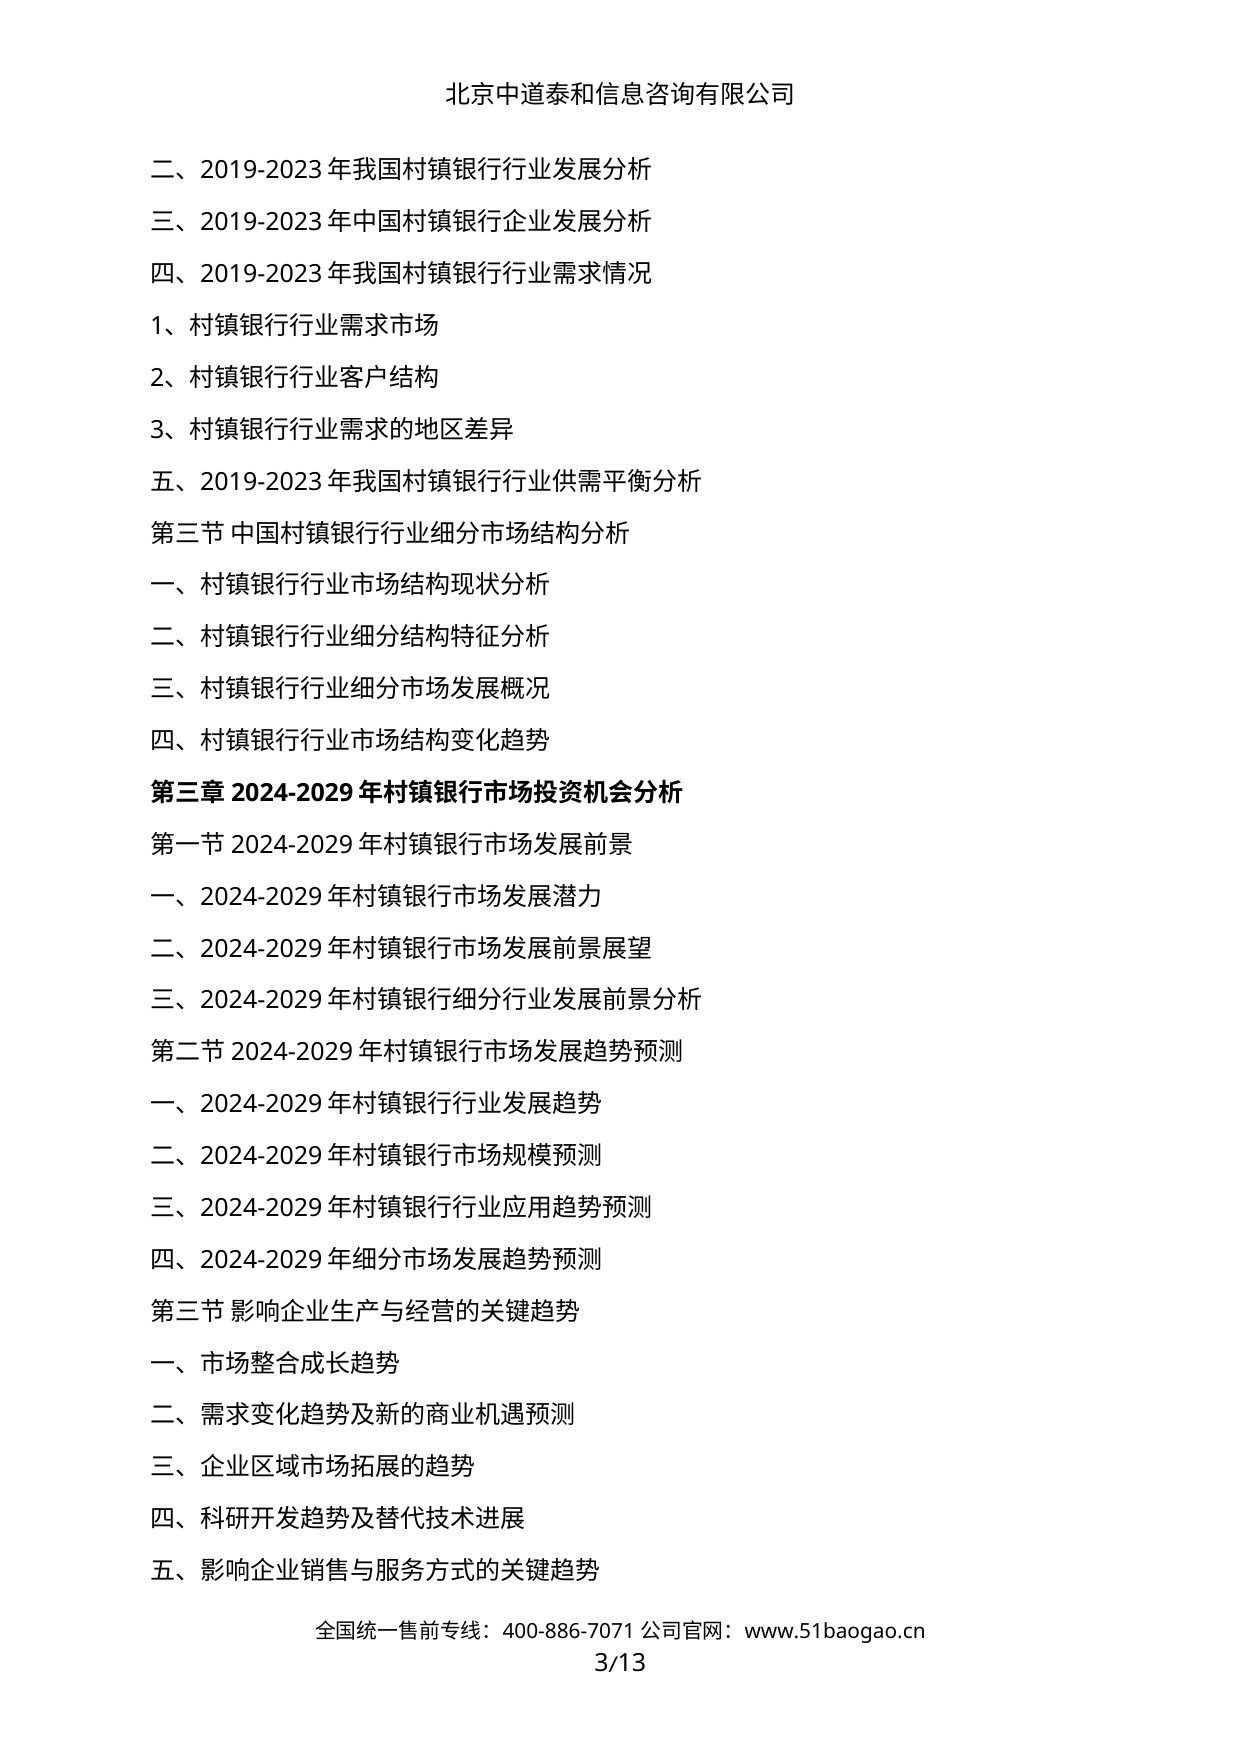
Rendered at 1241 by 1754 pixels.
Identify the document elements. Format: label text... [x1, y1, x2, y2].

text 二、2024-2029年村镇银行市场规模预测 [150, 1136, 1090, 1172]
text 第三节 中国村镇银行行业细分市场结构分析 [150, 513, 1090, 549]
text 第二节 2024-2029年村镇银行市场发展趋势预测 [150, 1032, 1090, 1068]
text 三、2024-2029年村镇银行行业应用趋势预测 [150, 1187, 1090, 1224]
text 五、2019-2023年我国村镇银行行业供需平衡分析 [150, 461, 1090, 497]
text 第三章 2024-2029年村镇银行市场投资机会分析 [150, 772, 1090, 809]
text 三、2019-2023年中国村镇银行企业发展分析 [150, 202, 1090, 238]
text 二、需求变化趋势及新的商业机遇预测 [150, 1395, 1090, 1431]
text 四、2024-2029年细分市场发展趋势预测 [150, 1239, 1090, 1276]
text 一、市场整合成长趋势 [150, 1343, 1090, 1379]
text 三、2024-2029年村镇银行细分行业发展前景分析 [150, 980, 1090, 1016]
text 四、村镇银行行业市场结构变化趋势 [150, 721, 1090, 757]
text 二、2019-2023年我国村镇银行行业发展分析 [150, 150, 1090, 186]
text 二、2024-2029年村镇银行市场发展前景展望 [150, 928, 1090, 964]
text 一、2024-2029年村镇银行行业发展趋势 [150, 1084, 1090, 1120]
text 三、村镇银行行业细分市场发展概况 [150, 669, 1090, 705]
text 一、2024-2029年村镇银行市场发展潜力 [150, 876, 1090, 912]
text 第三节 影响企业生产与经营的关键趋势 [150, 1291, 1090, 1327]
text 五、影响企业销售与服务方式的关键趋势 [150, 1551, 1090, 1587]
text 二、村镇银行行业细分结构特征分析 [150, 617, 1090, 653]
text 1、村镇银行行业需求市场 [150, 306, 1090, 342]
text 第一节 2024-2029年村镇银行市场发展前景 [150, 824, 1090, 861]
text 四、科研开发趋势及替代技术进展 [150, 1499, 1090, 1535]
text 2、村镇银行行业客户结构 [150, 357, 1090, 394]
text 一、村镇银行行业市场结构现状分析 [150, 565, 1090, 601]
text 三、企业区域市场拓展的趋势 [150, 1447, 1090, 1483]
text 3、村镇银行行业需求的地区差异 [150, 409, 1090, 446]
text 四、2019-2023年我国村镇银行行业需求情况 [150, 254, 1090, 290]
